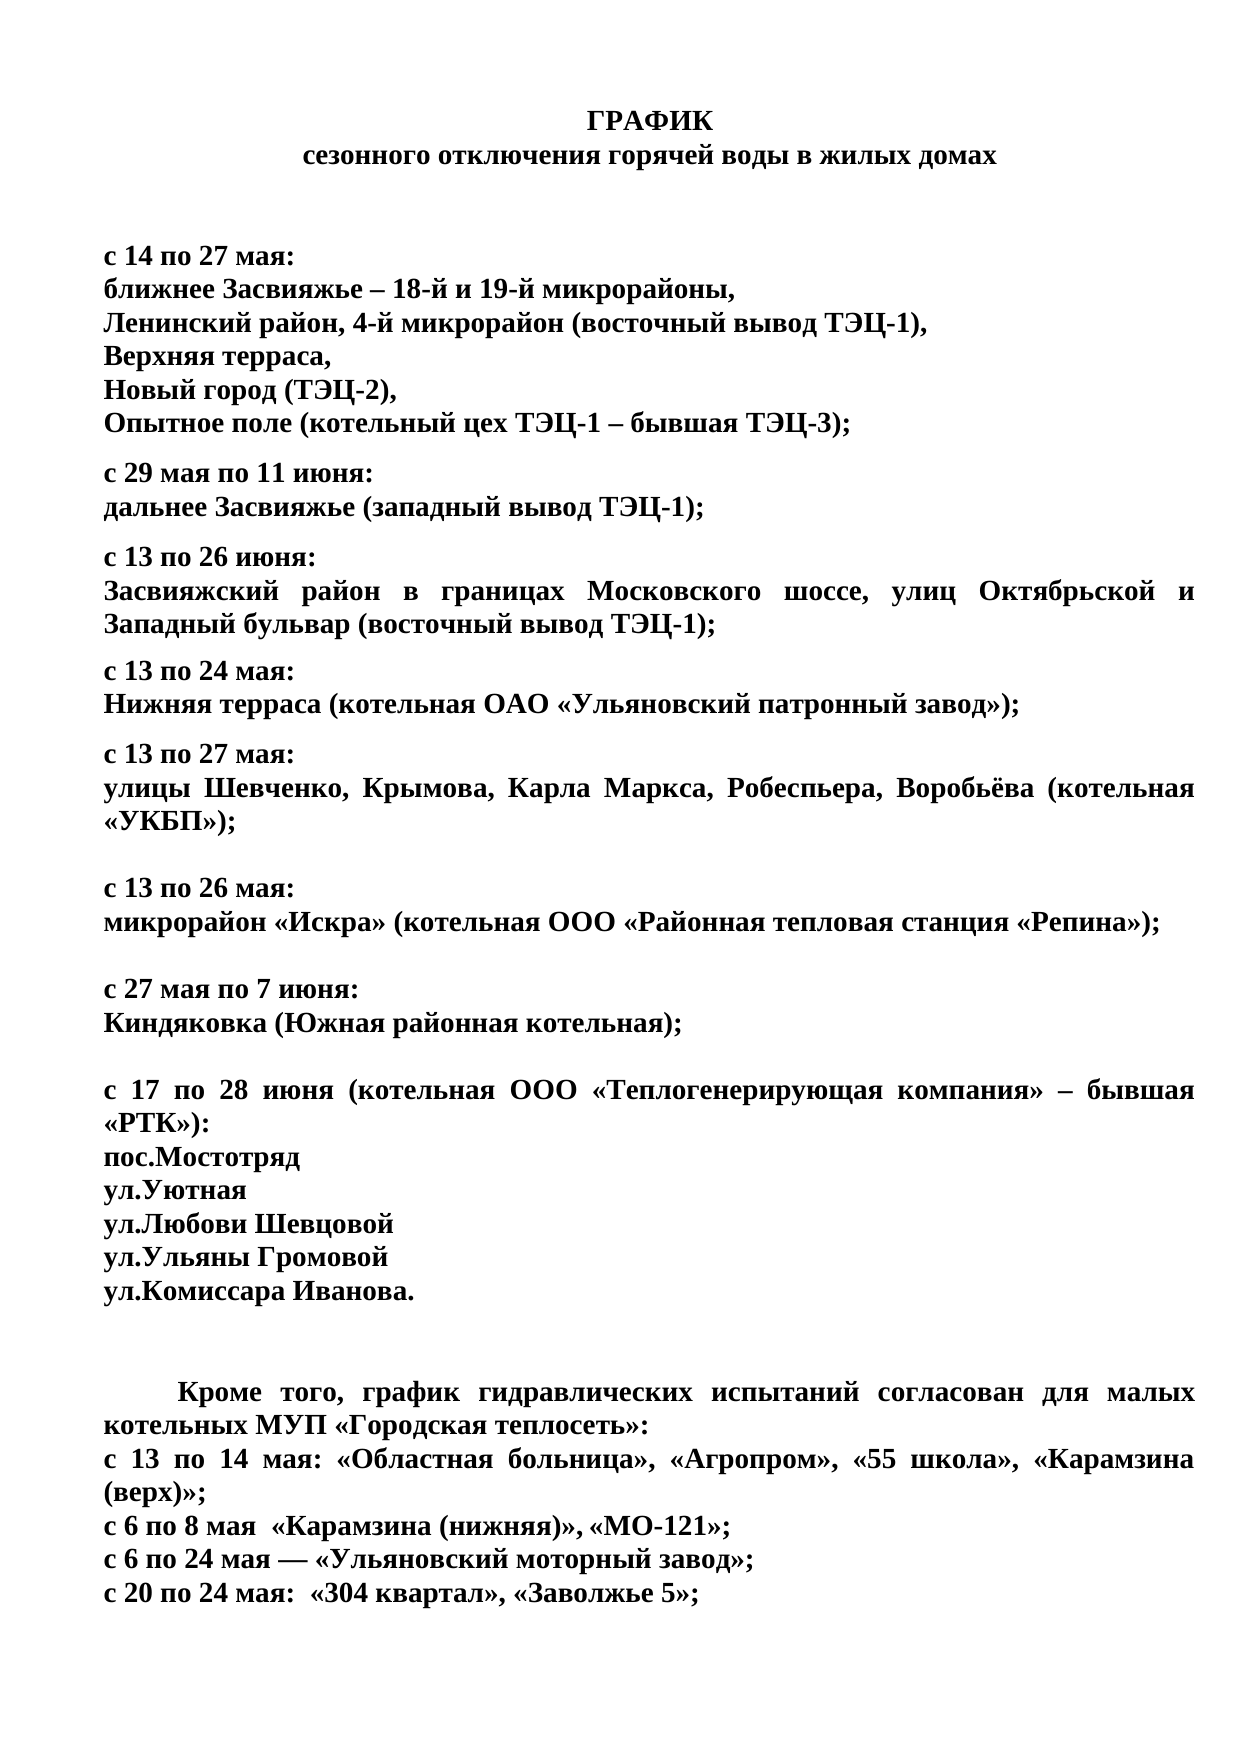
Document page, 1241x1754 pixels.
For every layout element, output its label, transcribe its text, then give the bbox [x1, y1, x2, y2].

text с 20 по 24 мая: «304 квартал», «Заволжье 5»; [103, 1575, 1196, 1608]
text дальнее Засвияжье (западный вывод ТЭЦ-1); [103, 489, 1196, 523]
text с 27 мая по 7 июня: [103, 971, 1196, 1005]
text с 29 мая по 11 июня: [103, 456, 1196, 489]
text ул.Ульяны Громовой [103, 1239, 1196, 1273]
text улицы Шевченко, Крымова, Карла Маркса, Робеспьера, Воробьёва (котельная «УКБП»); [103, 770, 1196, 837]
text Опытное поле (котельный цех ТЭЦ-1 – бывшая ТЭЦ-3); [103, 405, 1196, 439]
text с 13 по 14 мая: «Областная больница», «Агропром», «55 школа», «Карамзина (верх)»; [103, 1441, 1196, 1508]
text Верхняя терраса, [103, 338, 1196, 372]
text ближнее Засвияжье – 18-й и 19-й микрорайоны, [103, 271, 1196, 305]
text с 6 по 8 мая «Карамзина (нижняя)», «МО-121»; [103, 1508, 1196, 1541]
text ул.Любови Шевцовой [103, 1206, 1196, 1239]
text Засвияжский район в границах Московского шоссе, улиц Октябрьской и Западный бульвар (восточный вывод ТЭЦ-1); [103, 573, 1196, 640]
text Новый город (ТЭЦ-2), [103, 372, 1196, 405]
text Киндяковка (Южная районная котельная); [103, 1005, 1196, 1038]
text Ленинский район, 4-й микрорайон (восточный вывод ТЭЦ-1), [103, 305, 1196, 338]
text ул.Уютная [103, 1172, 1196, 1206]
text с 17 по 28 июня (котельная ООО «Теплогенерирующая компания» – бывшая «РТК»): [103, 1072, 1196, 1139]
text микрорайон «Искра» (котельная ООО «Районная тепловая станция «Репина»); [103, 904, 1196, 938]
text Нижняя терраса (котельная ОАО «Ульяновский патронный завод»); [103, 686, 1196, 720]
text пос.Мостотряд [103, 1139, 1196, 1172]
text с 13 по 27 мая: [103, 736, 1196, 770]
text сезонного отключения горячей воды в жилых домах [103, 137, 1196, 171]
text с 13 по 26 мая: [103, 871, 1196, 904]
text с 13 по 26 июня: [103, 539, 1196, 573]
text с 14 по 27 мая: [103, 238, 1196, 271]
text ул.Комиссара Иванова. [103, 1273, 1196, 1307]
text с 13 по 24 мая: [103, 653, 1196, 686]
text Кроме того, график гидравлических испытаний согласован для малых котельных МУП «Городская теплосеть»: [103, 1374, 1196, 1441]
text ГРАФИК [103, 103, 1196, 137]
text с 6 по 24 мая — «Ульяновский моторный завод»; [103, 1541, 1196, 1575]
